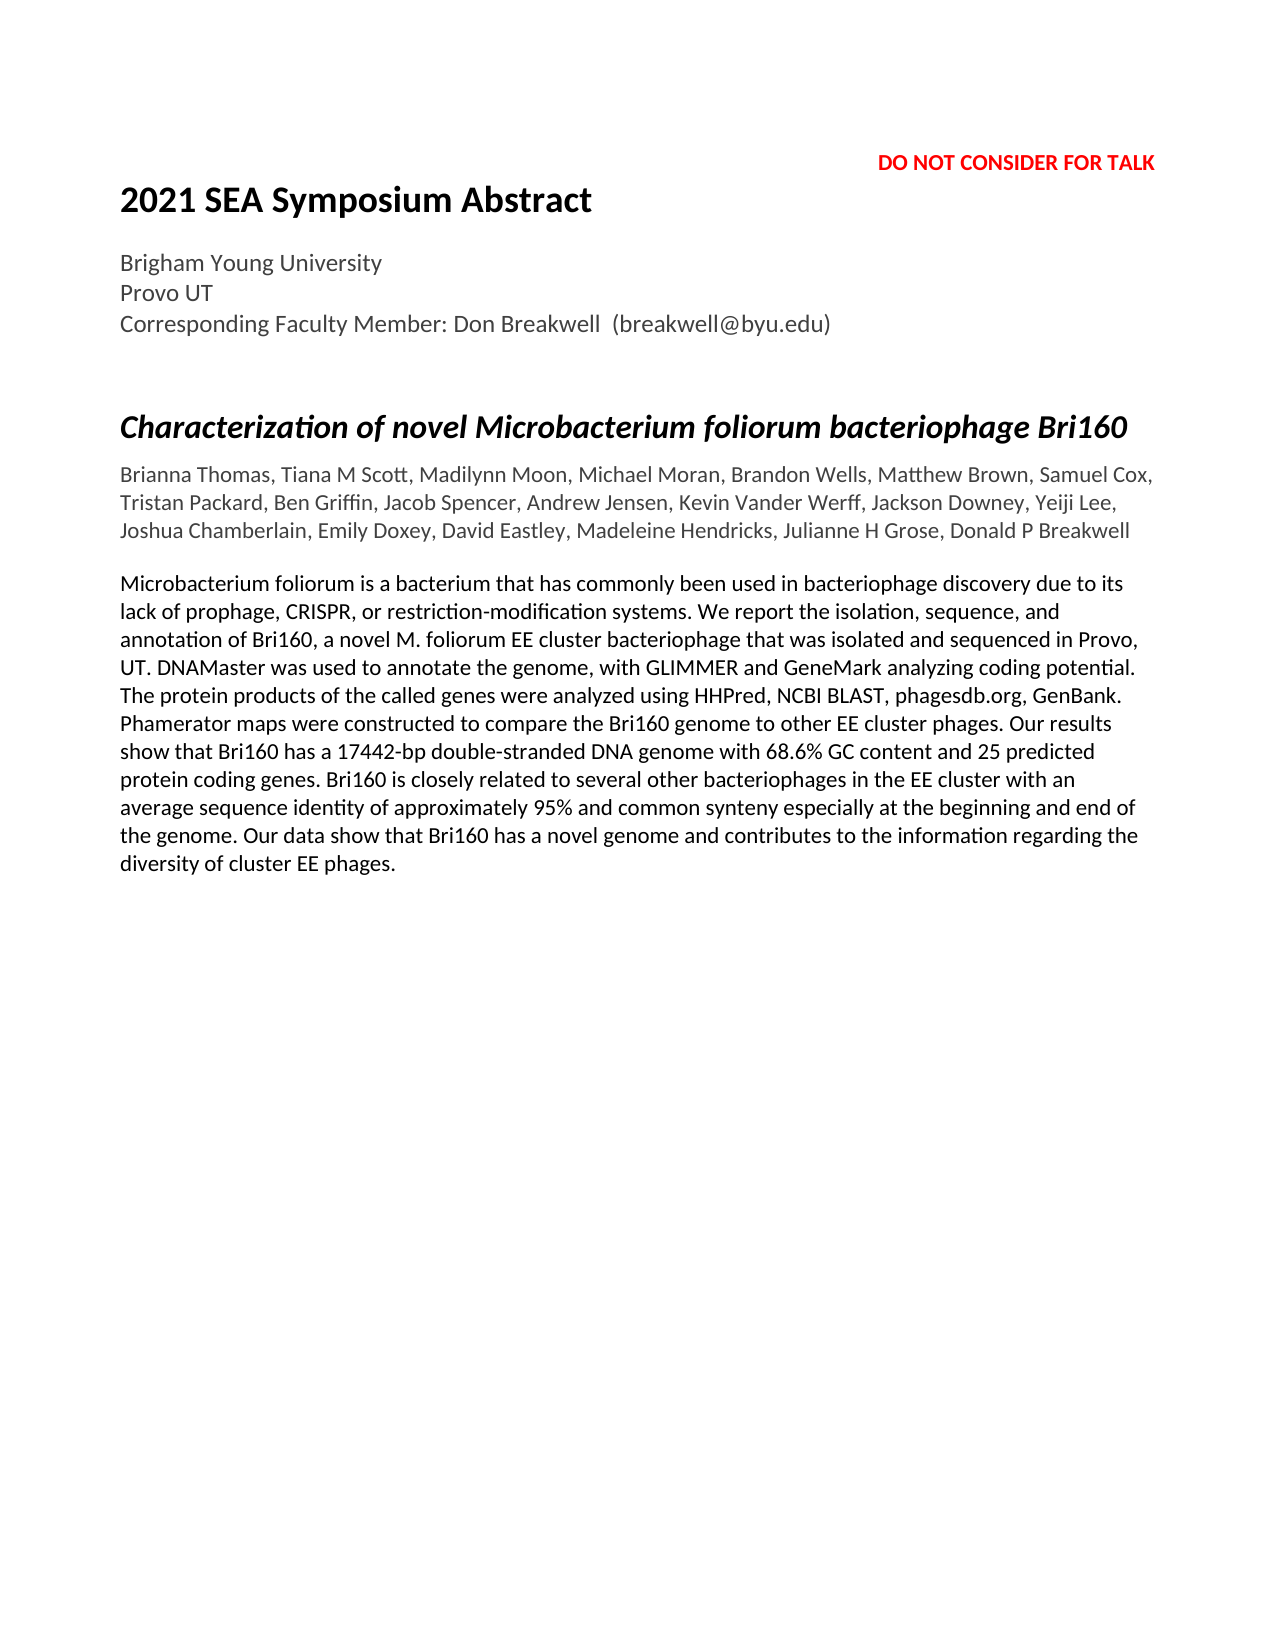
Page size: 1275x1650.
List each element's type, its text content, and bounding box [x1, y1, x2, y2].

text Brianna Thomas, Tiana M Scott, Madilynn Moon, Michael Moran, Brandon Wells, Matthew Brown, Samuel Cox, Tristan Packard, Ben Griffin, Jacob Spencer, Andrew Jensen, Kevin Vander Werff, Jackson Downey, Yeiji Lee, Joshua Chamberlain, Emily Doxey, David Eastley, Madeleine Hendricks, Julianne H Grose, Donald P Breakwell [120, 460, 1155, 544]
title Characterization of novel Microbacterium foliorum bacteriophage Bri160 [120, 406, 1155, 447]
text 2021 SEA Symposium Abstract [120, 176, 1155, 222]
text Microbacterium foliorum is a bacterium that has commonly been used in bacteriophage discovery due to its lack of prophage, CRISPR, or restriction-modification systems. We report the isolation, sequence, and annotation of Bri160, a novel M. foliorum EE cluster bacteriophage that was isolated and sequenced in Provo, UT. DNAMaster was used to annotate the genome, with GLIMMER and GeneMark analyzing coding potential. The protein products of the called genes were analyzed using HHPred, NCBI BLAST, phagesdb.org, GenBank. Phamerator maps were constructed to compare the Bri160 genome to other EE cluster phages. Our results show that Bri160 has a 17442-bp double-stranded DNA genome with 68.6% GC content and 25 predicted protein coding genes. Bri160 is closely related to several other bacteriophages in the EE cluster with an average sequence identity of approximately 95% and common synteny especially at the beginning and end of the genome. Our data show that Bri160 has a novel genome and contributes to the information regarding the diversity of cluster EE phages. [120, 569, 1155, 877]
text Corresponding Faculty Member: Don Breakwell (breakwell@byu.edu) [120, 308, 1155, 369]
text DO NOT CONSIDER FOR TALK [120, 148, 1155, 176]
text Brigham Young University [120, 247, 1155, 277]
text Provo UT [120, 277, 1155, 308]
